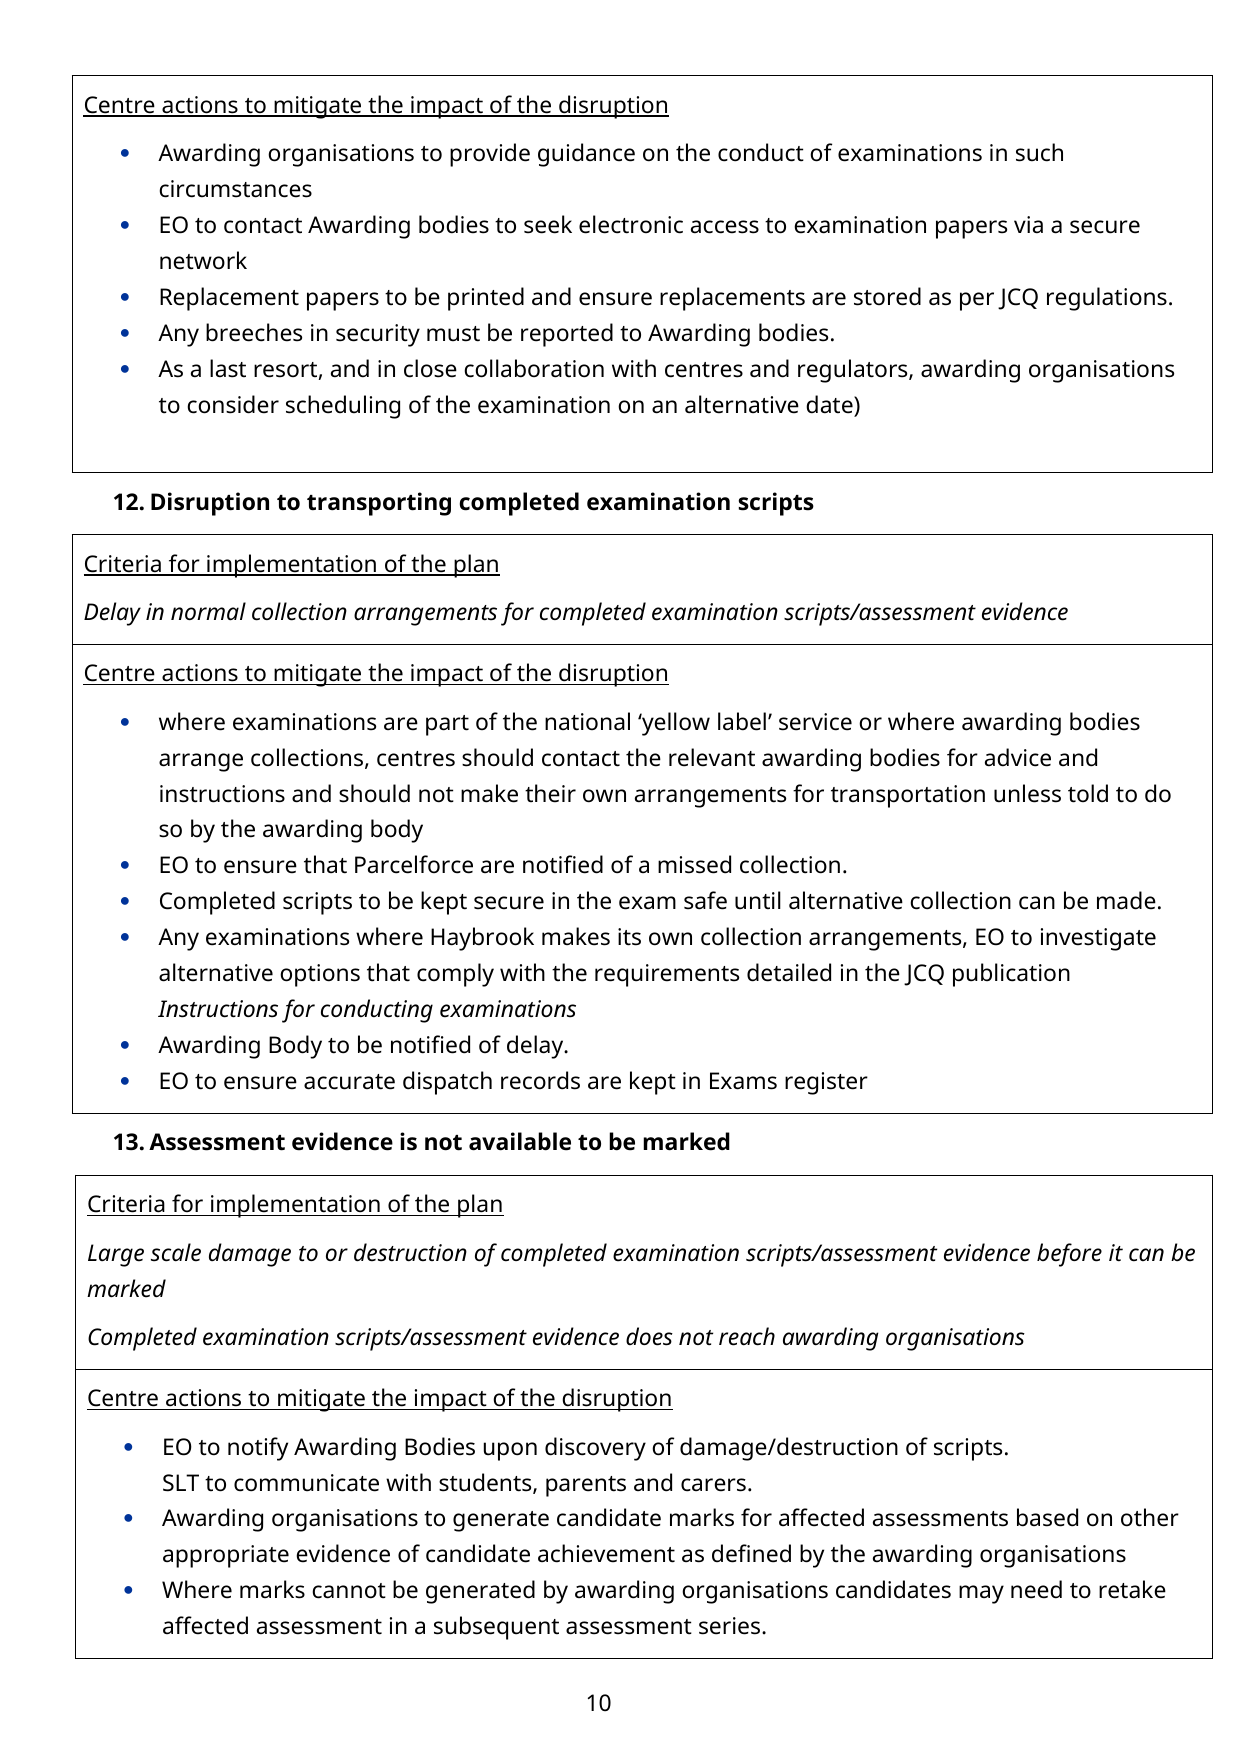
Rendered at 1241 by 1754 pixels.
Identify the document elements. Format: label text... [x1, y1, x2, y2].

table_cell Centre actions to mitigate the impact of the disruption Awarding organisations to provide guidance on the conduct of examinations in such circumstances EO to contact Awarding bodies to seek electronic access to examination papers via a secure network Replacement papers to be printed and ensure replacements are stored as per JCQ regulations. Any breeches in security must be reported to Awarding bodies. As a last resort, and in close collaboration with centres and regulators, awarding organisations to consider scheduling of the examination on an alternative date) [73, 76, 1212, 472]
subtitle Disruption to transporting completed examination scripts [112, 486, 1122, 517]
table_header Criteria for implementation of the plan Large scale damage to or destruction of completed examination scripts/assessment evidence before it can be marked Completed examination scripts/assessment evidence does not reach awarding organisations [76, 1176, 1212, 1368]
subtitle Assessment evidence is not available to be marked [112, 1126, 1122, 1157]
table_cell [76, 1370, 1212, 1658]
table_cell Centre actions to mitigate the impact of the disruption where examinations are part of the national ‘yellow label’ service or where awarding bodies arrange collections, centres should contact the relevant awarding bodies for advice and instructions and should not make their own arrangements for transportation unless told to do so by the awarding body EO to ensure that Parcelforce are notified of a missed collection. Completed scripts to be kept secure in the exam safe until alternative collection can be made. Any examinations where Haybrook makes its own collection arrangements, EO to investigate alternative options that comply with the requirements detailed in the JCQ publication Instructions for conducting examinations Awarding Body to be notified of delay. EO to ensure accurate dispatch records are kept in Exams register [73, 645, 1212, 1113]
table_header Criteria for implementation of the plan Delay in normal collection arrangements for completed examination scripts/assessment evidence [73, 535, 1212, 644]
